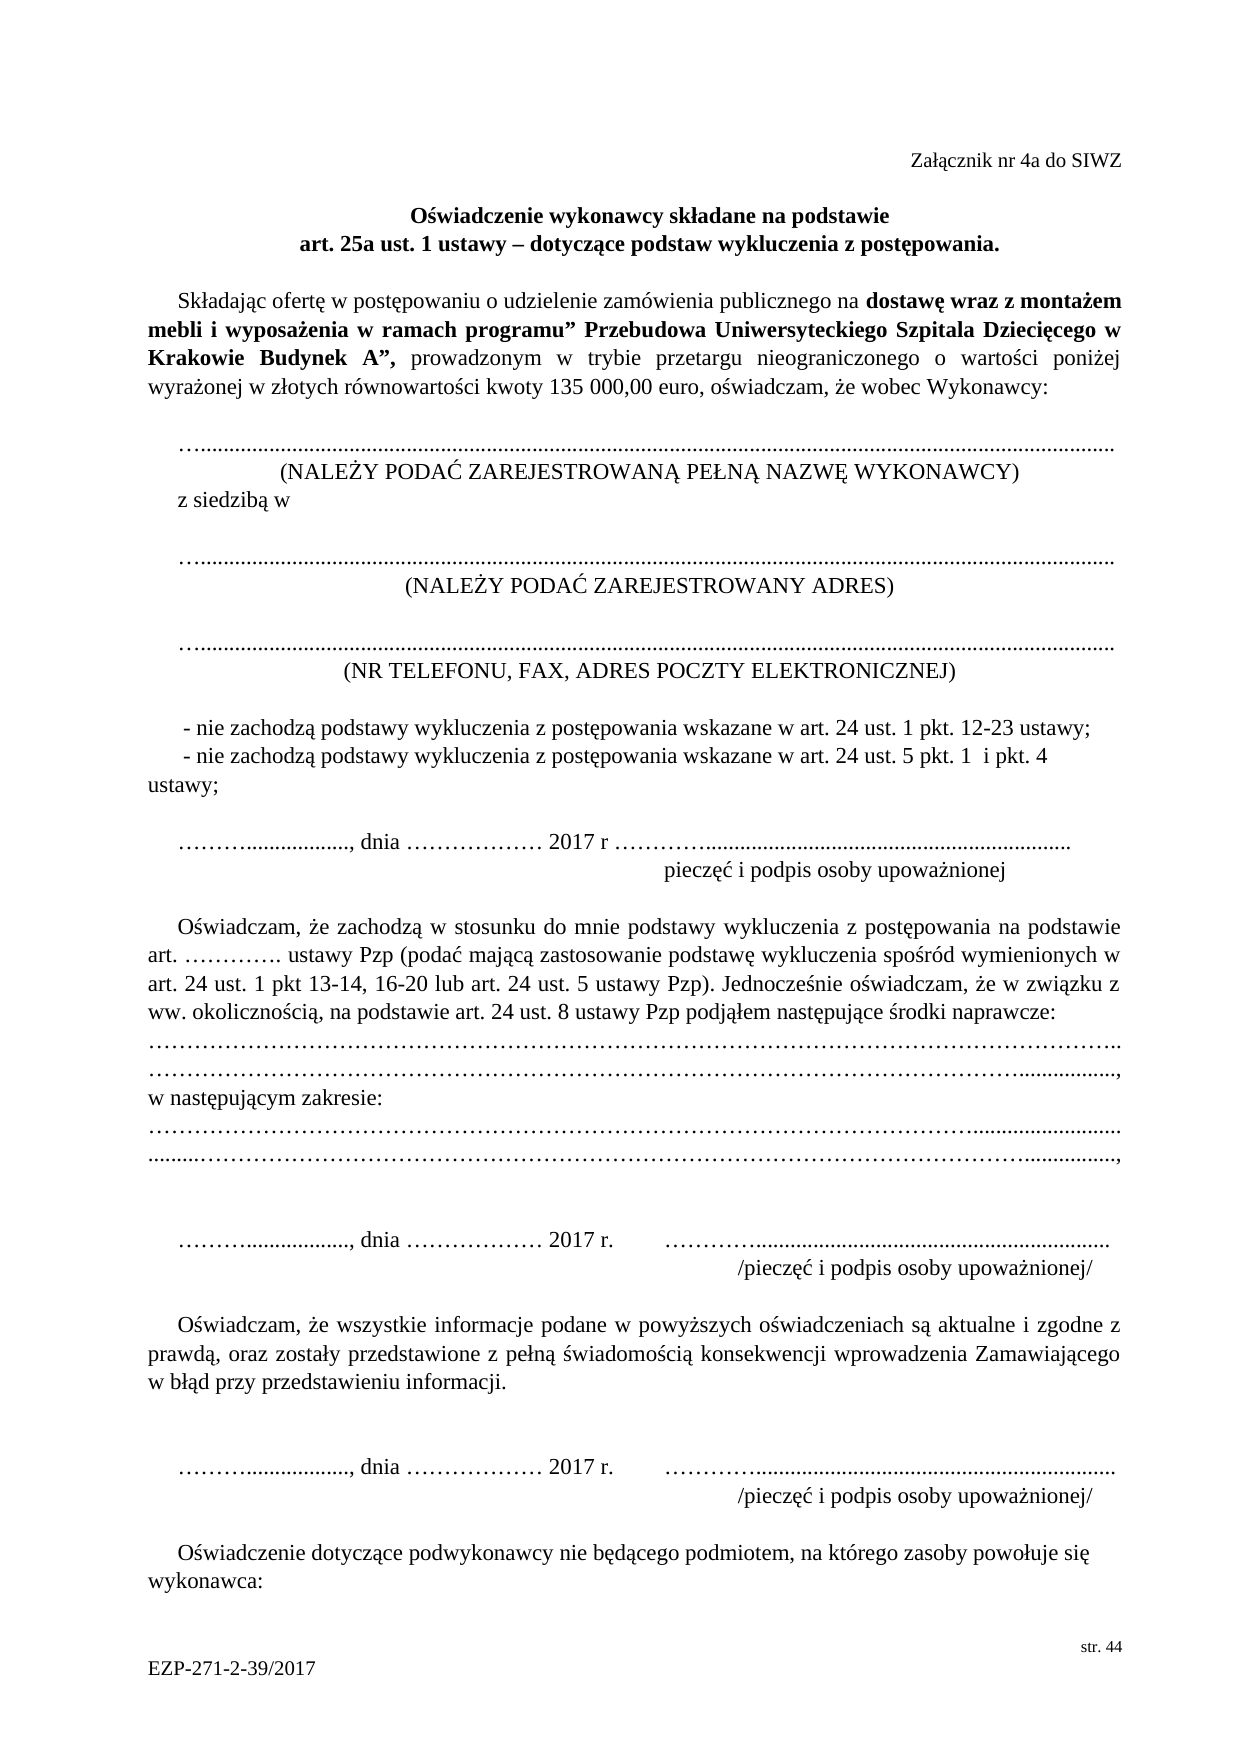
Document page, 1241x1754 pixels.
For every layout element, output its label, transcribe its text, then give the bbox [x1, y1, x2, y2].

text art. 25a ust. 1 ustawy – dotyczące podstaw wykluczenia z postępowania. [148, 231, 1122, 257]
text Oświadczam, że wszystkie informacje podane w powyższych oświadczeniach są aktualne i zgodne z prawdą, oraz zostały przedstawione z pełną świadomością konsekwencji wprowadzenia Zamawiającego w błąd przy przedstawieniu informacji. [148, 1311, 1122, 1394]
text (NALEŻY PODAĆ ZAREJESTROWANĄ PEŁNĄ NAZWĘ WYKONAWCY) [148, 458, 1122, 484]
text Oświadczenie dotyczące podwykonawcy nie będącego podmiotem, na którego zasoby powołuje się wykonawca: [148, 1539, 1122, 1593]
text ……….................., dnia ……………… 2017 r. ………….............................................................. [148, 1226, 1122, 1252]
text Załącznik nr 4a do SIWZ [148, 148, 1122, 172]
text - nie zachodzą podstawy wykluczenia z postępowania wskazane w art. 24 ust. 1 pkt. 12-23 ustawy; [148, 714, 1122, 740]
text /pieczęć i podpis osoby upoważnionej/ [590, 1254, 1122, 1281]
text pieczęć i podpis osoby upoważnionej [148, 856, 1122, 882]
text Składając ofertę w postępowaniu o udzielenie zamówienia publicznego na dostawę wraz z montażem mebli i wyposażenia w ramach programu” Przebudowa Uniwersyteckiego Szpitala Dziecięcego w Krakowie Budynek A”, prowadzonym w trybie przetargu nieograniczonego o wartości poniżej wyrażonej w złotych równowartości kwoty 135 000,00 euro, oświadczam, że wobec Wykonawcy: [148, 287, 1122, 399]
text ……….................., dnia ……………… 2017 r …………................................................................ [148, 828, 1122, 854]
text …................................................................................................................................................................ [148, 629, 1122, 655]
text z siedzibą w [148, 486, 1122, 513]
text w następującym zakresie: [148, 1084, 1122, 1110]
text - nie zachodzą podstawy wykluczenia z postępowania wskazane w art. 24 ust. 5 pkt. 1 i pkt. 4 ustawy; [148, 742, 1122, 797]
text Oświadczam, że zachodzą w stosunku do mnie podstawy wykluczenia z postępowania na podstawie art. …………. ustawy Pzp (podać mającą zastosowanie podstawę wykluczenia spośród wymienionych w art. 24 ust. 1 pkt 13-14, 16-20 lub art. 24 ust. 5 ustawy Pzp). Jednocześnie oświadczam, że w związku z ww. okolicznością, na podstawie art. 24 ust. 8 ustawy Pzp podjąłem następujące środki naprawcze: [148, 913, 1122, 1025]
text ……….................., dnia ……………… 2017 r. …………............................................................... [148, 1453, 1122, 1480]
text …................................................................................................................................................................ [148, 429, 1122, 456]
text …................................................................................................................................................................ [148, 543, 1122, 570]
text /pieczęć i podpis osoby upoważnionej/ [590, 1482, 1122, 1508]
text (NR TELEFONU, FAX, ADRES POCZTY ELEKTRONICZNEJ) [148, 657, 1122, 683]
text ………………………………………………………………………………………………………………..……………………………………………………………………………………………………................., [148, 1027, 1122, 1082]
text (NALEŻY PODAĆ ZAREJESTROWANY ADRES) [148, 572, 1122, 598]
text ………………………………………………………………………………………………...................................………………………………………………………………………………………………................, [148, 1112, 1122, 1167]
text Oświadczenie wykonawcy składane na podstawie [148, 202, 1122, 228]
